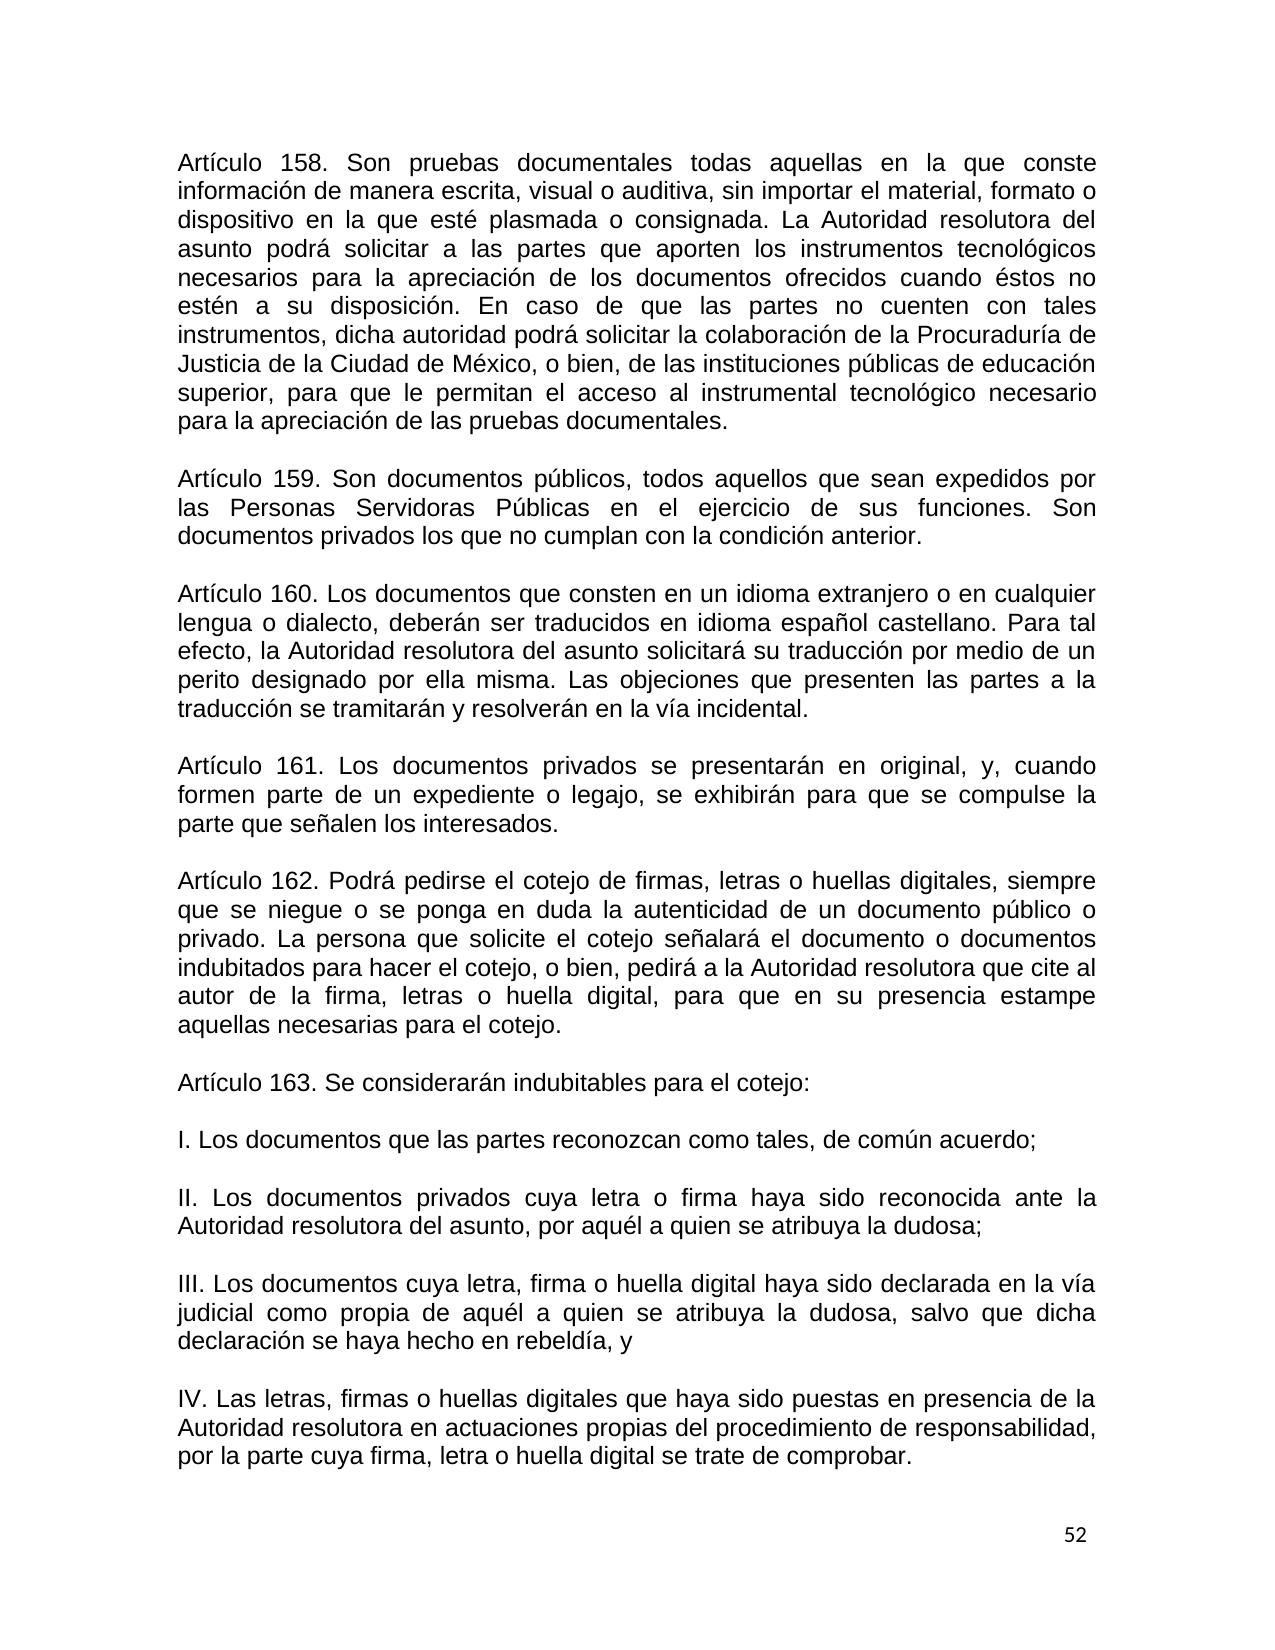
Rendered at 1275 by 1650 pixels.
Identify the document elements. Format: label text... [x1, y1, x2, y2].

text II. Los documentos privados cuya letra o firma haya sido reconocida ante la Autoridad resolutora del asunto, por aquél a quien se atribuya la dudosa; [177, 1183, 1098, 1240]
text Artículo 162. Podrá pedirse el cotejo de firmas, letras o huellas digitales, siempre que se niegue o se ponga en duda la autenticidad de un documento público o privado. La persona que solicite el cotejo señalará el documento o documentos indubitados para hacer el cotejo, o bien, pedirá a la Autoridad resolutora que cite al autor de la firma, letras o huella digital, para que en su presencia estampe aquellas necesarias para el cotejo. [177, 866, 1098, 1039]
text Artículo 160. Los documentos que consten en un idioma extranjero o en cualquier lengua o dialecto, deberán ser traducidos en idioma español castellano. Para tal efecto, la Autoridad resolutora del asunto solicitará su traducción por medio de un perito designado por ella misma. Las objeciones que presenten las partes a la traducción se tramitarán y resolverán en la vía incidental. [177, 579, 1098, 723]
text I. Los documentos que las partes reconozcan como tales, de común acuerdo; [177, 1125, 1098, 1154]
text Artículo 161. Los documentos privados se presentarán en original, y, cuando formen parte de un expediente o legajo, se exhibirán para que se compulse la parte que señalen los interesados. [177, 751, 1098, 838]
text Artículo 159. Son documentos públicos, todos aquellos que sean expedidos por las Personas Servidoras Públicas en el ejercicio de sus funciones. Son documentos privados los que no cumplan con la condición anterior. [177, 464, 1098, 550]
text Artículo 163. Se considerarán indubitables para el cotejo: [177, 1068, 1098, 1096]
text III. Los documentos cuya letra, firma o huella digital haya sido declarada en la vía judicial como propia de aquél a quien se atribuya la dudosa, salvo que dicha declaración se haya hecho en rebeldía, y [177, 1269, 1098, 1355]
text Artículo 158. Son pruebas documentales todas aquellas en la que conste información de manera escrita, visual o auditiva, sin importar el material, formato o dispositivo en la que esté plasmada o consignada. La Autoridad resolutora del asunto podrá solicitar a las partes que aporten los instrumentos tecnológicos necesarios para la apreciación de los documentos ofrecidos cuando éstos no estén a su disposición. En caso de que las partes no cuenten con tales instrumentos, dicha autoridad podrá solicitar la colaboración de la Procuraduría de Justicia de la Ciudad de México, o bien, de las instituciones públicas de educación superior, para que le permitan el acceso al instrumental tecnológico necesario para la apreciación de las pruebas documentales. [177, 148, 1098, 435]
text IV. Las letras, firmas o huellas digitales que haya sido puestas en presencia de la Autoridad resolutora en actuaciones propias del procedimiento de responsabilidad, por la parte cuya firma, letra o huella digital se trate de comprobar. [177, 1384, 1098, 1470]
